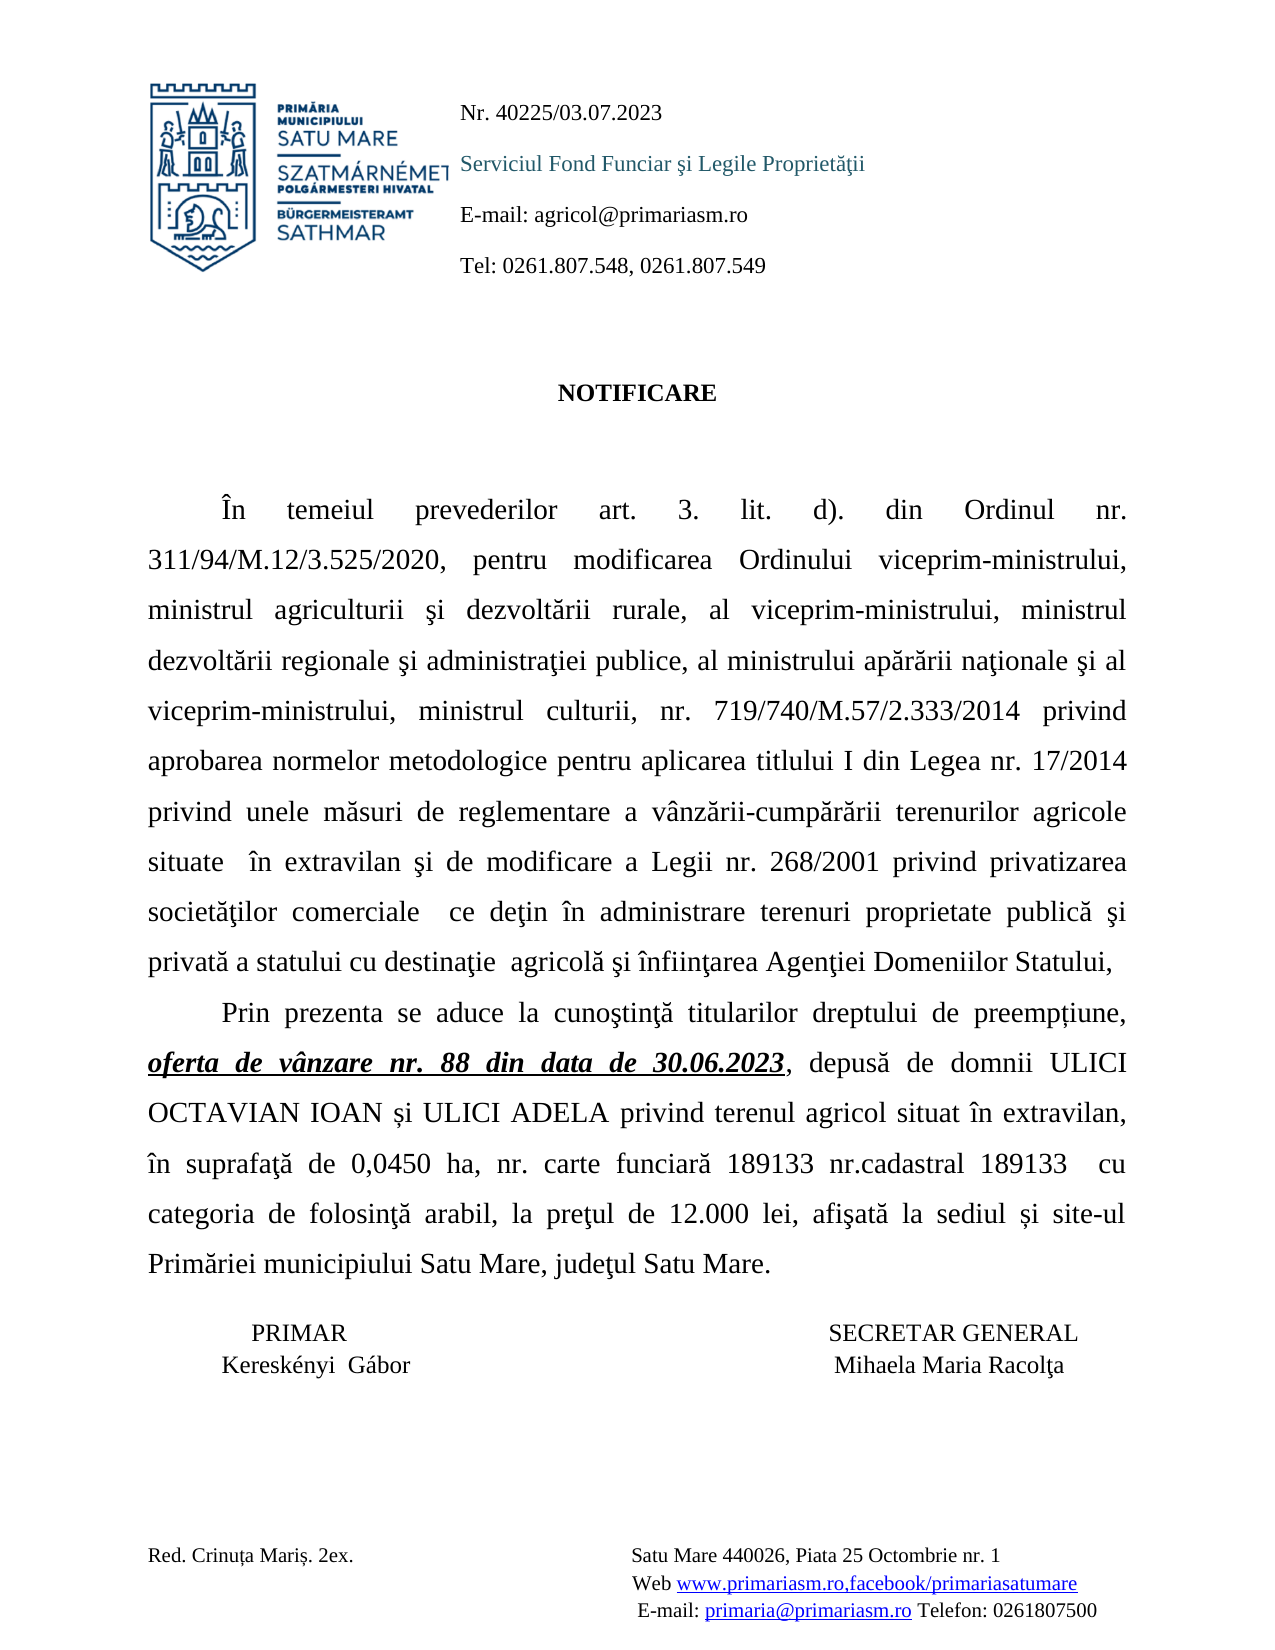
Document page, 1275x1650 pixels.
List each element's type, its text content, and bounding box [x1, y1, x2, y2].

text PRIMAR SECRETAR GENERAL [148, 1318, 1127, 1346]
text În temeiul prevederilor <LLNK 12014 17 12 242 6 38>art. 3. lit. d). din Ordinul nr. 311/94/M.12/3.525/2020, pentru modificarea <LLNK 12014 719 50GZ01 0271>Ordinului viceprim-ministrului, ministrul agriculturii şi dezvoltării rurale, al viceprim-ministrului, ministrul dezvoltării regionale şi administraţiei publice, al ministrului apărării naţionale şi al viceprim-ministrului, ministrul culturii, nr. 719/740/M.57/2.333/2014 privind aprobarea normelor metodologice pentru aplicarea <LLNK 12014 17 12 242 1 32>titlului I din Legea nr. 17/2014 privind unele măsuri de reglementare a vânzării-cumpărării terenurilor agricole situate în extravilan şi de modificare a <LLNK 12001 268 12 2I1 0 18>Legii nr. 268/2001 privind privatizarea societăţilor comerciale ce deţin în administrare terenuri proprietate publică şi privată a statului cu destinaţie agricolă şi înfiinţarea Agenţiei Domeniilor Statului, [148, 492, 1127, 978]
text NOTIFICARE [148, 378, 1127, 407]
text Prin prezenta se aduce la cunoştinţă titularilor dreptului de preempțiune, oferta de vânzare nr. 88 din data de 30.06.2023, depusă de domnii ULICI OCTAVIAN IOAN și ULICI ADELA privind terenul agricol situat în extravilan, în suprafaţă de 0,0450 ha, nr. carte funciară 189133 nr.cadastral 189133 cu categoria de folosinţă arabil, la preţul de 12.000 lei, afişată la sediul și site-ul Primăriei municipiului Satu Mare, judeţul Satu Mare. [148, 995, 1127, 1280]
picture [140, 73, 449, 284]
text Kereskényi Gábor Mihaela Maria Racolţa [148, 1351, 1127, 1379]
